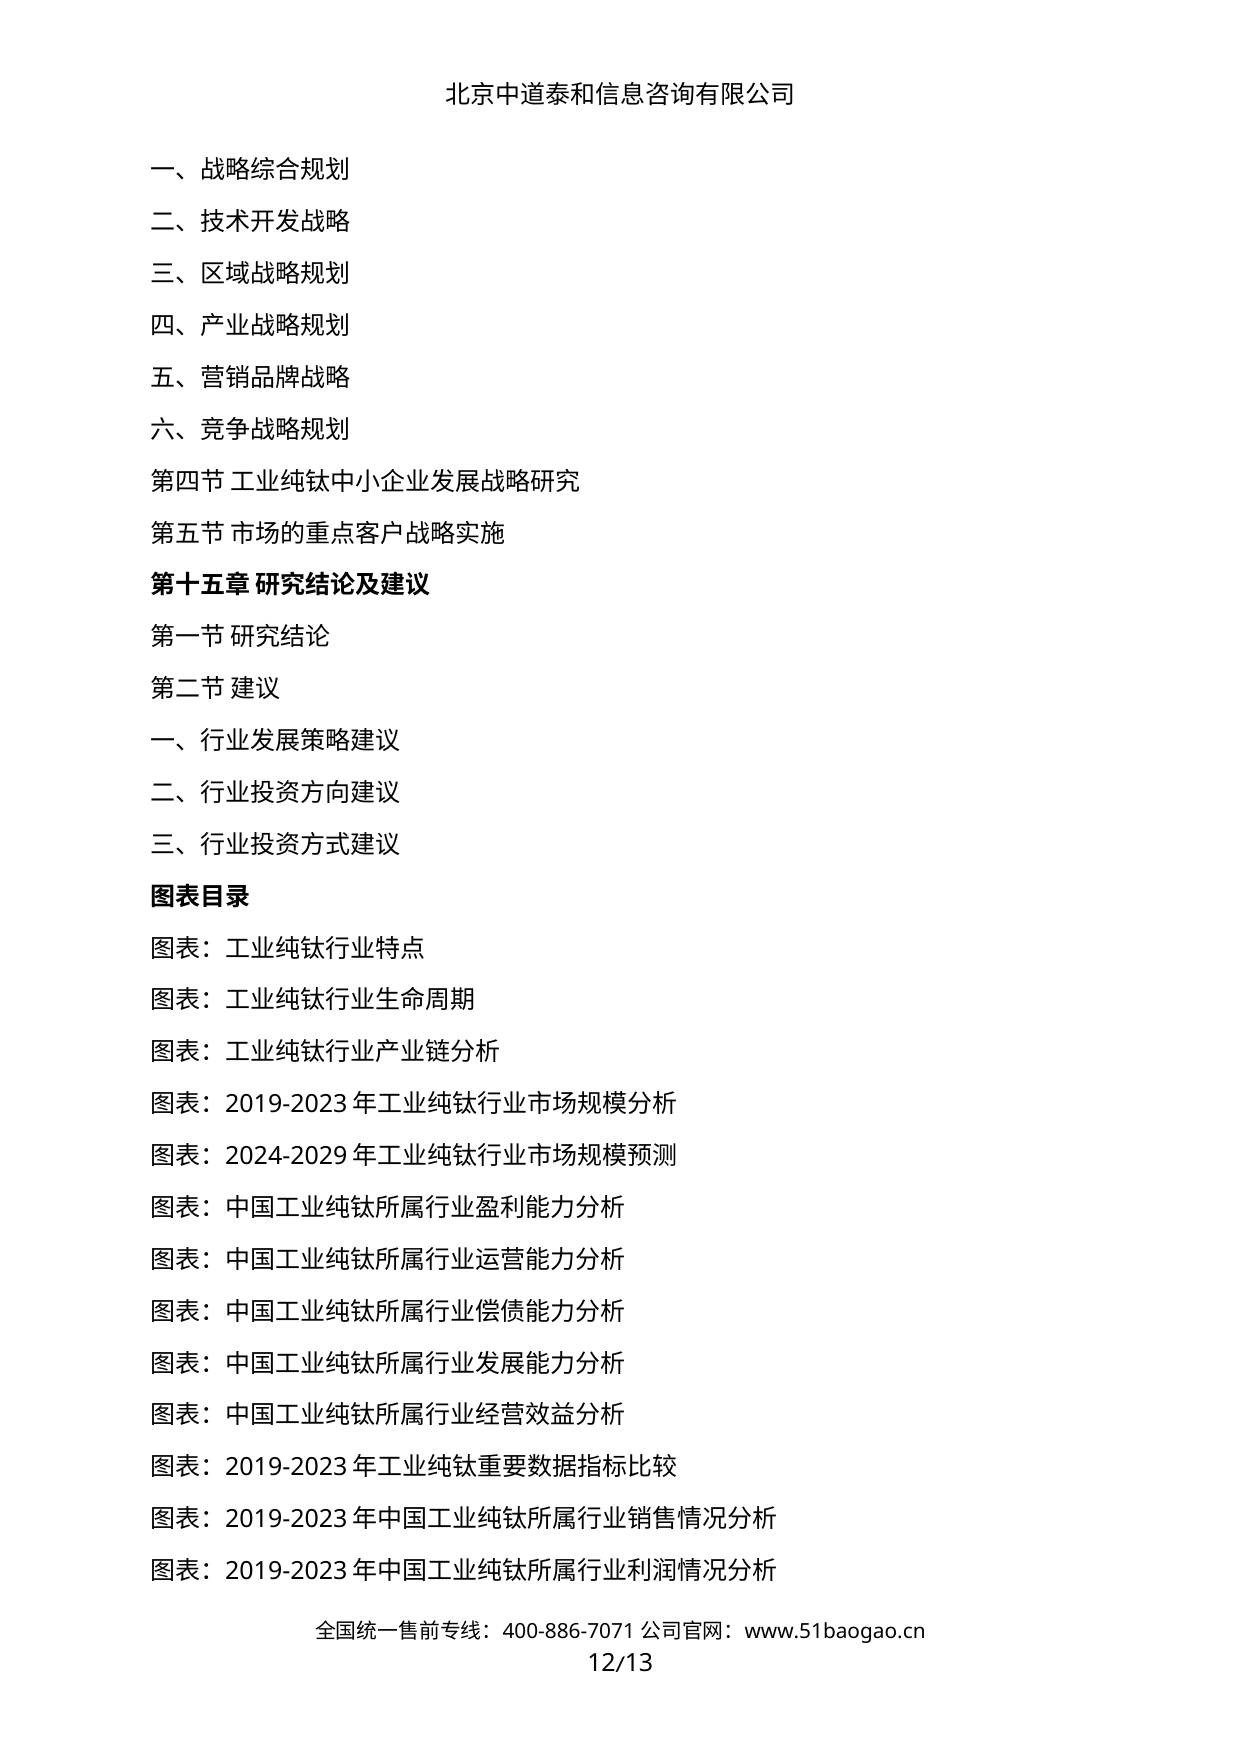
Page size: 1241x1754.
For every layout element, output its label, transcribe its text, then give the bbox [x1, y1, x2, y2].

text 二、技术开发战略 [150, 202, 1090, 238]
text 图表：中国工业纯钛所属行业运营能力分析 [150, 1239, 1090, 1276]
text 一、行业发展策略建议 [150, 721, 1090, 757]
text 图表：2024-2029年工业纯钛行业市场规模预测 [150, 1136, 1090, 1172]
text 六、竞争战略规划 [150, 409, 1090, 446]
text 图表：中国工业纯钛所属行业盈利能力分析 [150, 1187, 1090, 1224]
text 五、营销品牌战略 [150, 357, 1090, 394]
text 图表：工业纯钛行业产业链分析 [150, 1032, 1090, 1068]
text 一、战略综合规划 [150, 150, 1090, 186]
text 图表：中国工业纯钛所属行业经营效益分析 [150, 1395, 1090, 1431]
text 图表：2019-2023年中国工业纯钛所属行业销售情况分析 [150, 1499, 1090, 1535]
text 三、行业投资方式建议 [150, 824, 1090, 861]
text 图表：2019-2023年中国工业纯钛所属行业利润情况分析 [150, 1551, 1090, 1587]
text 第二节 建议 [150, 669, 1090, 705]
text 图表：2019-2023年工业纯钛行业市场规模分析 [150, 1084, 1090, 1120]
text 图表：工业纯钛行业生命周期 [150, 980, 1090, 1016]
text 第十五章 研究结论及建议 [150, 565, 1090, 601]
text 图表：中国工业纯钛所属行业偿债能力分析 [150, 1291, 1090, 1327]
text 三、区域战略规划 [150, 254, 1090, 290]
text 图表目录 [150, 876, 1090, 912]
text 图表：2019-2023年工业纯钛重要数据指标比较 [150, 1447, 1090, 1483]
text 第四节 工业纯钛中小企业发展战略研究 [150, 461, 1090, 497]
text 二、行业投资方向建议 [150, 772, 1090, 809]
text 第五节 市场的重点客户战略实施 [150, 513, 1090, 549]
text 四、产业战略规划 [150, 306, 1090, 342]
text 图表：中国工业纯钛所属行业发展能力分析 [150, 1343, 1090, 1379]
text 第一节 研究结论 [150, 617, 1090, 653]
text 图表：工业纯钛行业特点 [150, 928, 1090, 964]
